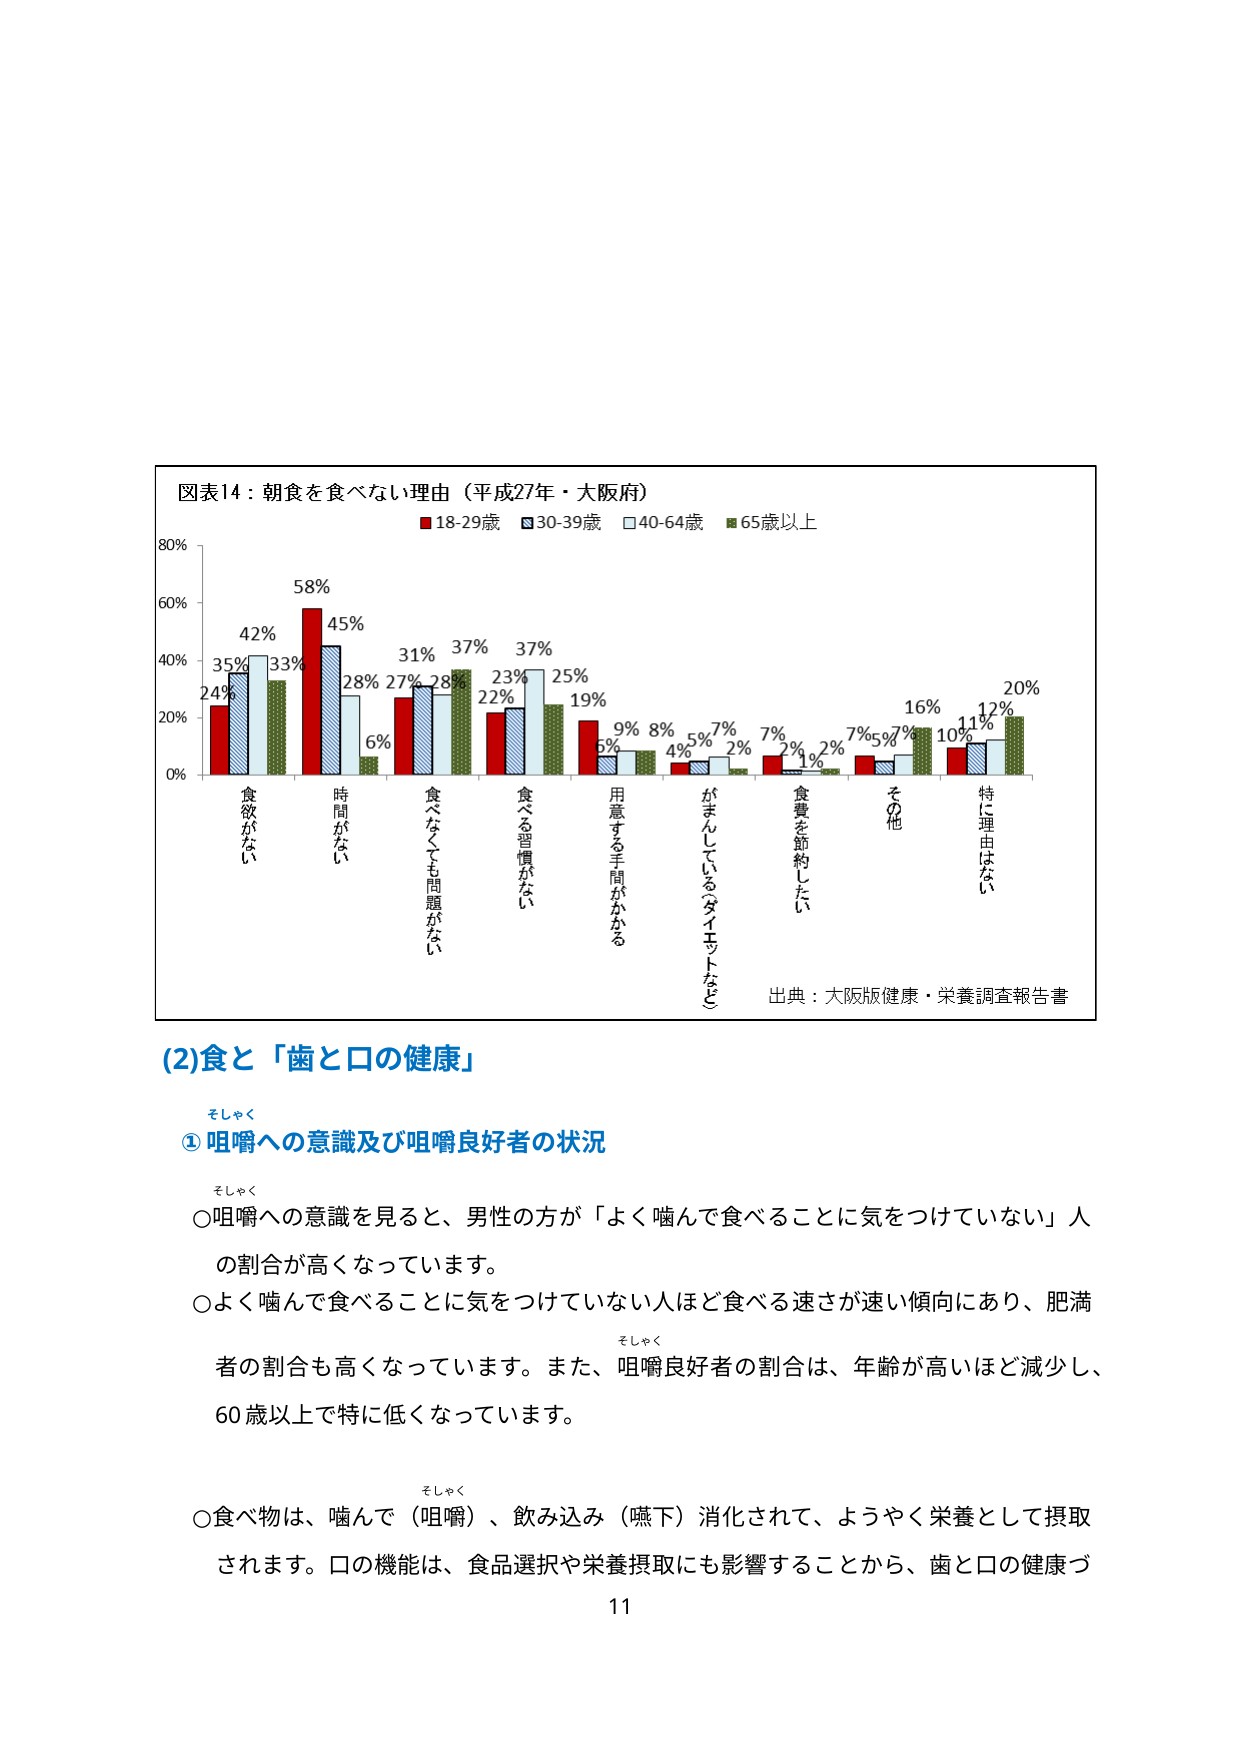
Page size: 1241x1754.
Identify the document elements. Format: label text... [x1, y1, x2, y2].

text ○への意識を見ると、男性の方が「よく噛んで食べることに気をつけていない」人の割合が高くなっています。 [192, 1169, 1092, 1282]
picture [154, 465, 1097, 1021]
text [192, 1469, 1092, 1582]
text ①への意識及び咀嚼良好者の状況 [181, 1094, 1092, 1169]
subtitle (2)食と「歯と口の健康」 [148, 1019, 1092, 1094]
text ○よく噛んで食べることに気をつけていない人ほど食べる速さが速い傾向にあり、肥満者の割合も高くなっています。また、良好者の割合は、年齢が高いほど減少し、60歳以上で特に低くなっています。 [192, 1282, 1092, 1432]
